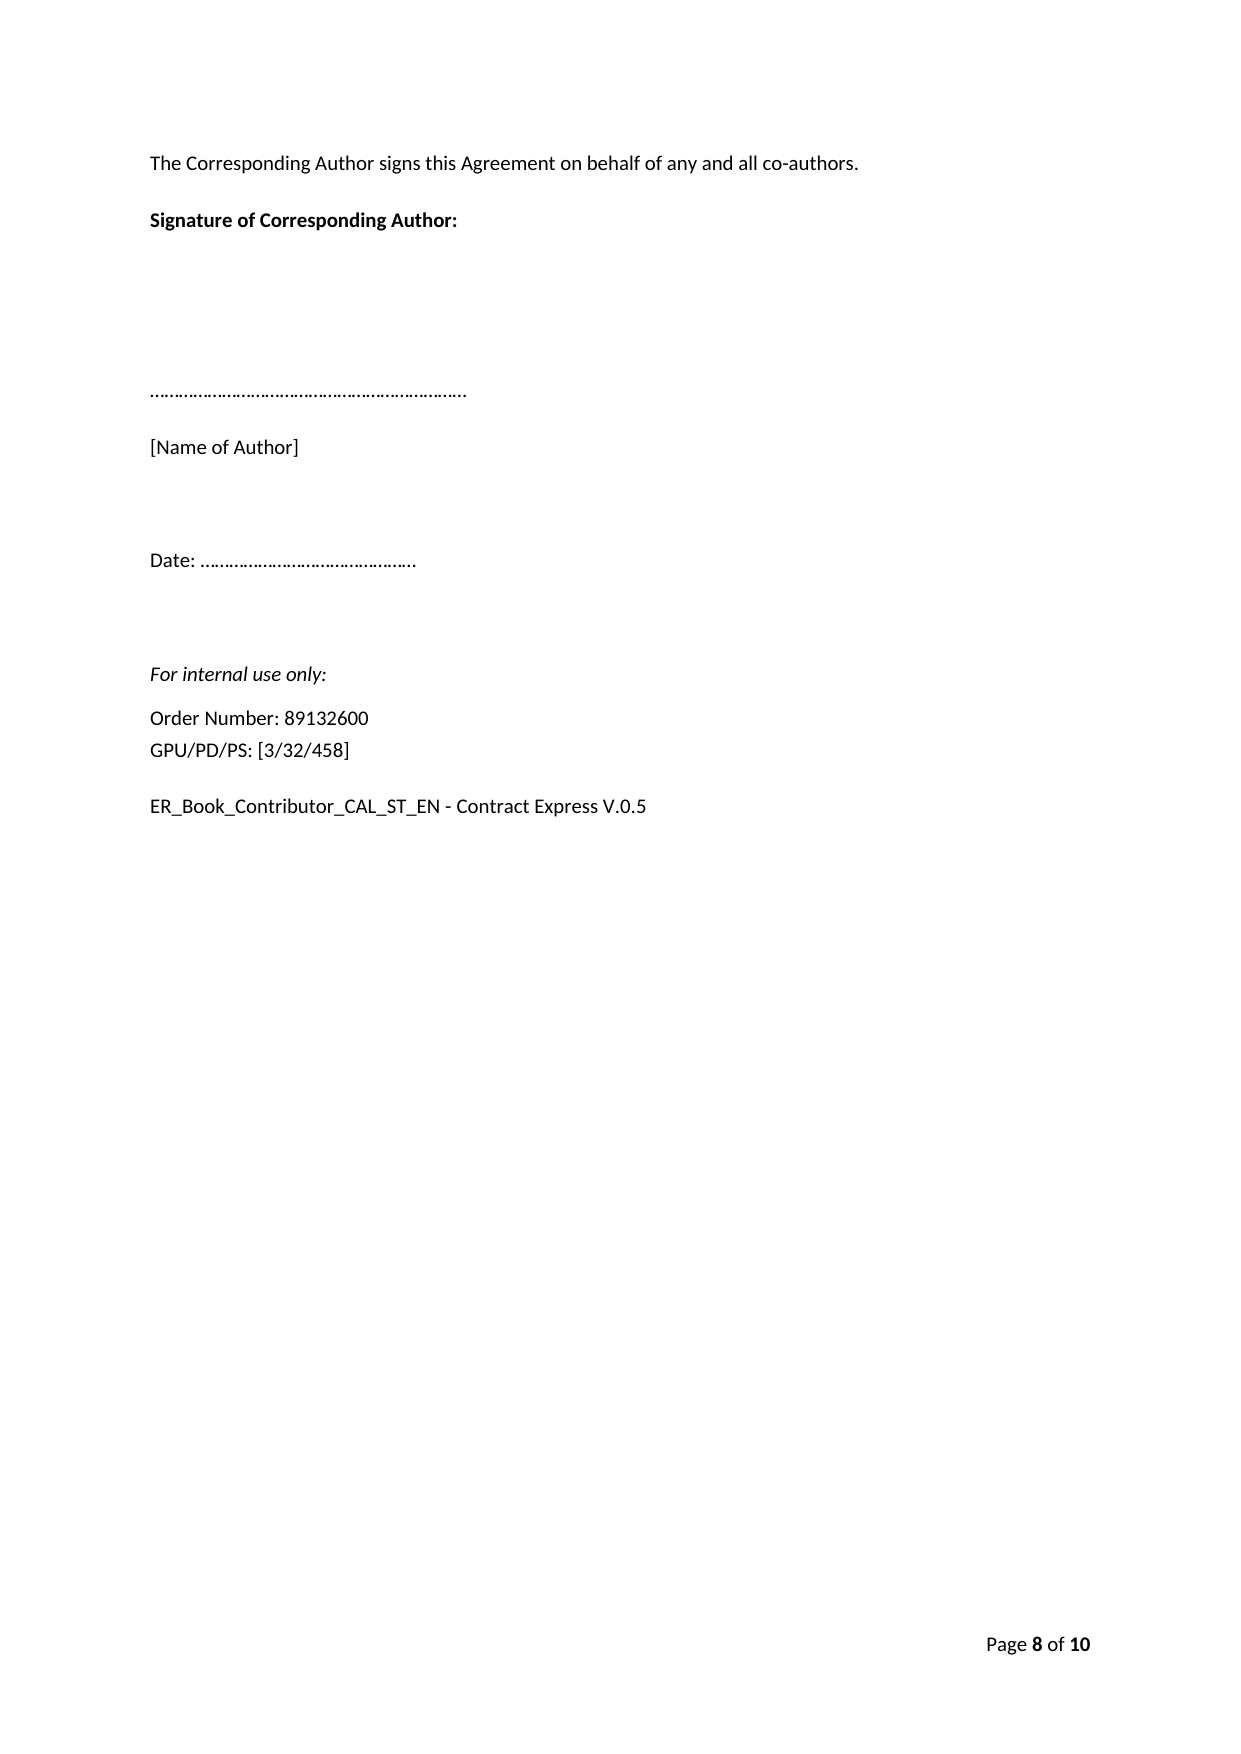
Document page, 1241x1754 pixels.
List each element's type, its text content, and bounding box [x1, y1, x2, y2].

text [Name of Author] [150, 434, 1090, 459]
text Date: ……………………………………… [150, 547, 1090, 573]
text The Corresponding Author signs this Agreement on behalf of any and all co-authors. [150, 150, 1090, 175]
text Order Number: 89132600 GPU/PD/PS: [3/32/458] [150, 705, 1090, 762]
text ………………………………………………………… [150, 377, 1090, 402]
text ER_Book_Contributor_CAL_ST_EN - Contract Express V.0.5 [150, 794, 1090, 819]
text For internal use only: [150, 661, 1090, 686]
text Signature of Corresponding Author: [150, 207, 1090, 232]
